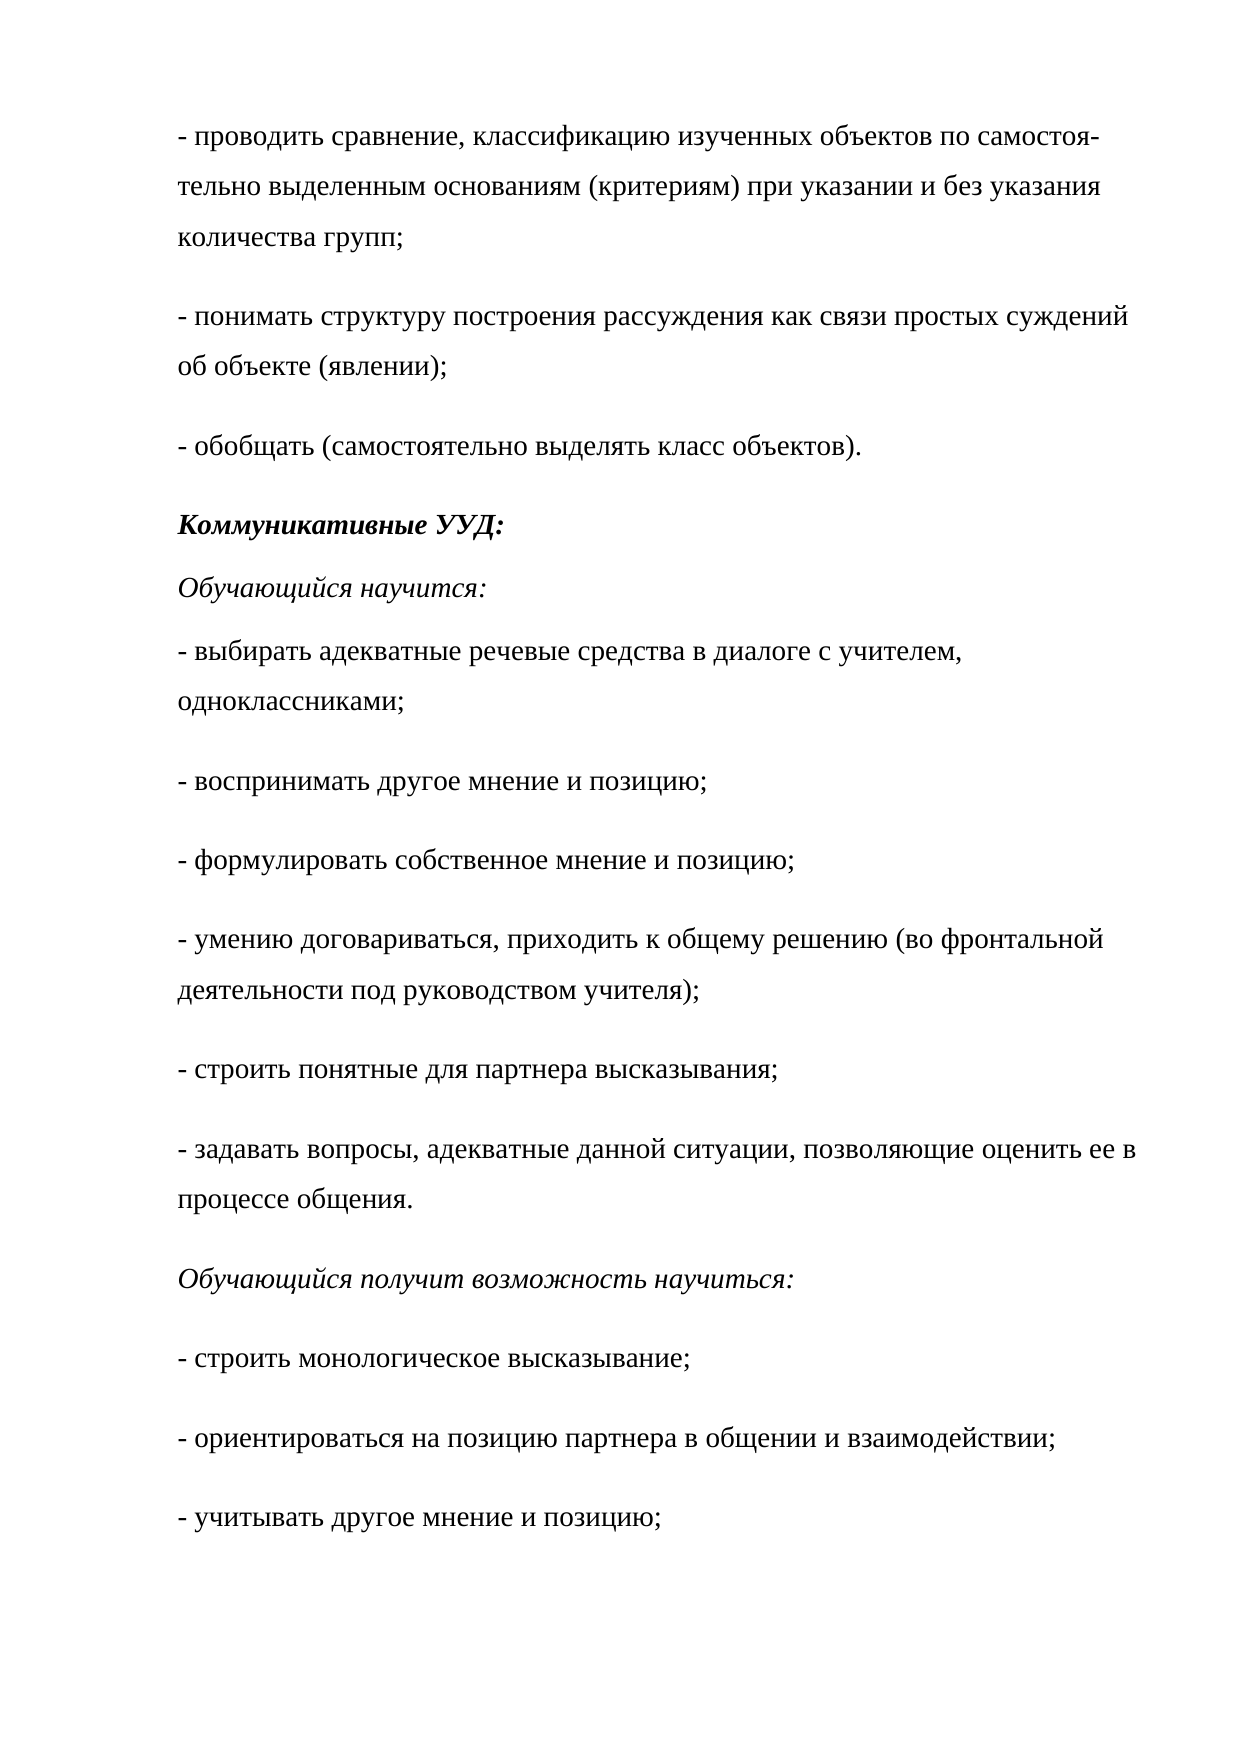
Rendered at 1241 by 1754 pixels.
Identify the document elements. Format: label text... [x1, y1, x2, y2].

text - проводить сравнение, классификацию изученных объектов по самостоятельно выделенным основаниям (критериям) при указании и без указания количества групп; [177, 118, 1152, 252]
text - выбирать адекватные речевые средства в диалоге с учителем, одноклассниками; [177, 633, 1152, 717]
text - строить понятные для партнера высказывания; [177, 1051, 1152, 1085]
text - задавать вопросы, адекватные данной ситуации, позволяющие оценить ее в процессе общения. [177, 1131, 1152, 1215]
text - воспринимать другое мнение и позицию; [177, 763, 1152, 796]
text - строить монологическое высказывание; [177, 1340, 1152, 1374]
text - понимать структуру построения рассуждения как связи простых суждений об объекте (явлении); [177, 298, 1152, 382]
text Обучающийся научится: [177, 570, 1152, 604]
text - умению договариваться, приходить к общему решению (во фронтальной деятельности под руководством учителя); [177, 922, 1152, 1006]
text - ориентироваться на позицию партнера в общении и взаимодействии; [177, 1420, 1152, 1453]
text - формулировать собственное мнение и позицию; [177, 842, 1152, 876]
text Коммуникативные УУД: [177, 507, 1152, 541]
text Обучающийся получит возможность научиться: [177, 1261, 1152, 1294]
text - учитывать другое мнение и позицию; [177, 1499, 1152, 1533]
text - обобщать (самостоятельно выделять класс объектов). [177, 428, 1152, 462]
